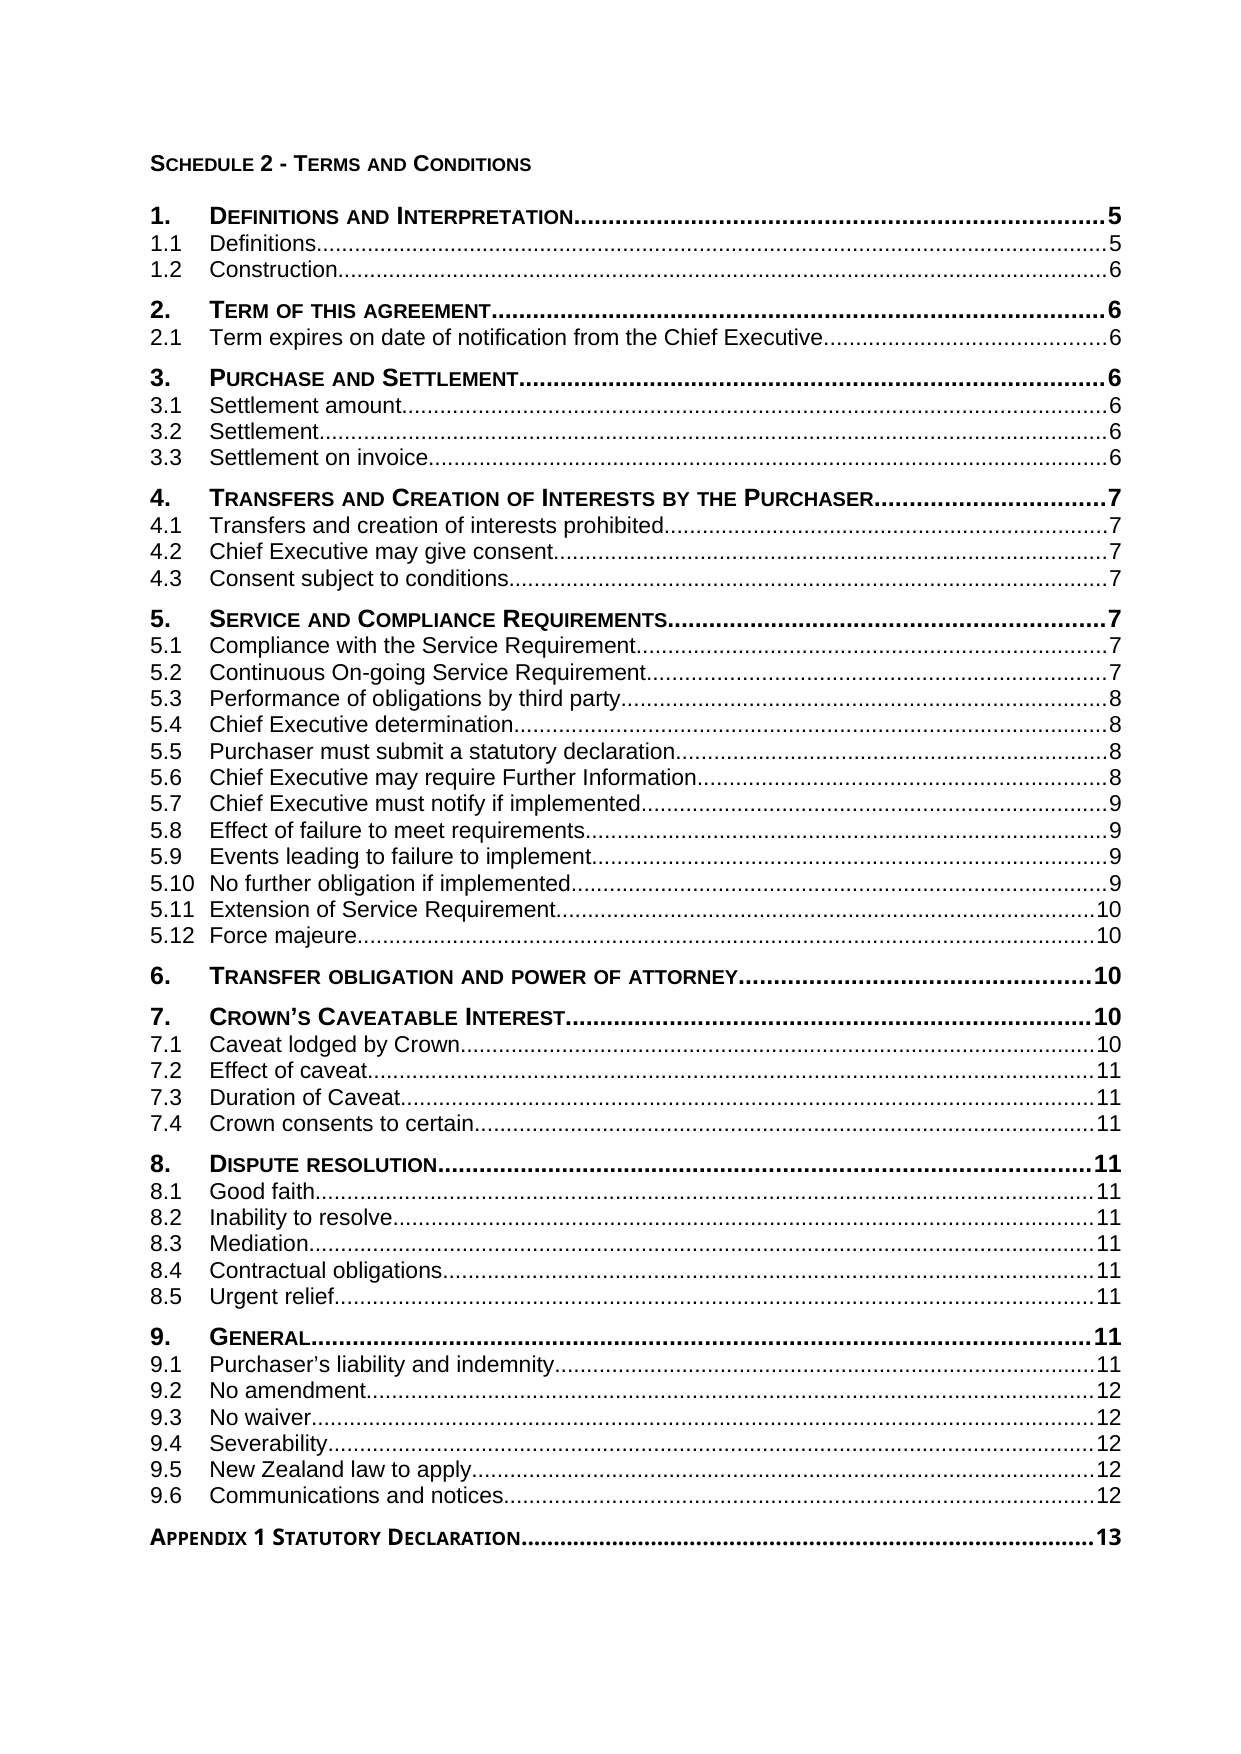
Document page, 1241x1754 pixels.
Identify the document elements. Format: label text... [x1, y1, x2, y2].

text 5.11 Extension of Service Requirement 10 [150, 896, 1122, 922]
text 8.2 Inability to resolve 11 [150, 1204, 1122, 1230]
text 5.7 Chief Executive must notify if implemented 9 [150, 790, 1122, 817]
text 4.1 Transfers and creation of interests prohibited 7 [150, 512, 1122, 538]
text 9.5 New Zealand law to apply 12 [150, 1456, 1122, 1482]
text 4.2 Chief Executive may give consent 7 [150, 538, 1122, 565]
text 5.3 Performance of obligations by third party 8 [150, 685, 1122, 711]
text 7.4 Crown consents to certain 11 [150, 1110, 1122, 1136]
text 5.5 Purchaser must submit a statutory declaration 8 [150, 738, 1122, 764]
text 9.6 Communications and notices 12 [150, 1482, 1122, 1509]
text 5.8 Effect of failure to meet requirements 9 [150, 817, 1122, 843]
text 1.2 Construction 6 [150, 256, 1122, 283]
text 5.9 Events leading to failure to implement 9 [150, 843, 1122, 869]
text 8. Dispute resolution 11 [150, 1149, 1122, 1178]
text 9.2 No amendment 12 [150, 1377, 1122, 1403]
text 8.1 Good faith 11 [150, 1178, 1122, 1204]
text 8.4 Contractual obligations 11 [150, 1257, 1122, 1283]
text 9. General 11 [150, 1322, 1122, 1351]
text 5.12 Force majeure 10 [150, 922, 1122, 948]
text 7.2 Effect of caveat 11 [150, 1057, 1122, 1084]
text 5.4 Chief Executive determination 8 [150, 711, 1122, 738]
text 8.3 Mediation 11 [150, 1230, 1122, 1257]
text 2.1 Term expires on date of notification from the Chief Executive 6 [150, 324, 1122, 350]
text 9.3 No waiver 12 [150, 1403, 1122, 1430]
text 8.5 Urgent relief 11 [150, 1283, 1122, 1309]
text 7.1 Caveat lodged by Crown 10 [150, 1031, 1122, 1057]
text 5.10 No further obligation if implemented 9 [150, 869, 1122, 896]
text 3.1 Settlement amount 6 [150, 392, 1122, 418]
text 6. Transfer obligation and power of attorney 10 [150, 961, 1122, 990]
text 5. Service and Compliance Requirements 7 [150, 603, 1122, 632]
text 7. Crown’s Caveatable Interest 10 [150, 1002, 1122, 1031]
text 4. Transfers and Creation of Interests by the Purchaser 7 [150, 483, 1122, 512]
text 4.3 Consent subject to conditions 7 [150, 565, 1122, 591]
text 9.4 Severability 12 [150, 1430, 1122, 1456]
text Appendix 1 Statutory Declaration 13 [150, 1521, 1122, 1553]
text Schedule 2 - Terms and Conditions [150, 150, 1122, 176]
text 5.6 Chief Executive may require Further Information 8 [150, 764, 1122, 790]
text 2. Term of this agreement 6 [150, 295, 1122, 324]
text 9.1 Purchaser’s liability and indemnity 11 [150, 1351, 1122, 1377]
text 3. Purchase and Settlement 6 [150, 363, 1122, 392]
text 7.3 Duration of Caveat 11 [150, 1084, 1122, 1110]
text 5.2 Continuous On-going Service Requirement 7 [150, 659, 1122, 685]
text 3.2 Settlement 6 [150, 418, 1122, 444]
text 1.1 Definitions 5 [150, 230, 1122, 256]
text 1. Definitions and Interpretation 5 [150, 201, 1122, 230]
text 5.1 Compliance with the Service Requirement 7 [150, 632, 1122, 659]
text 3.3 Settlement on invoice 6 [150, 444, 1122, 471]
